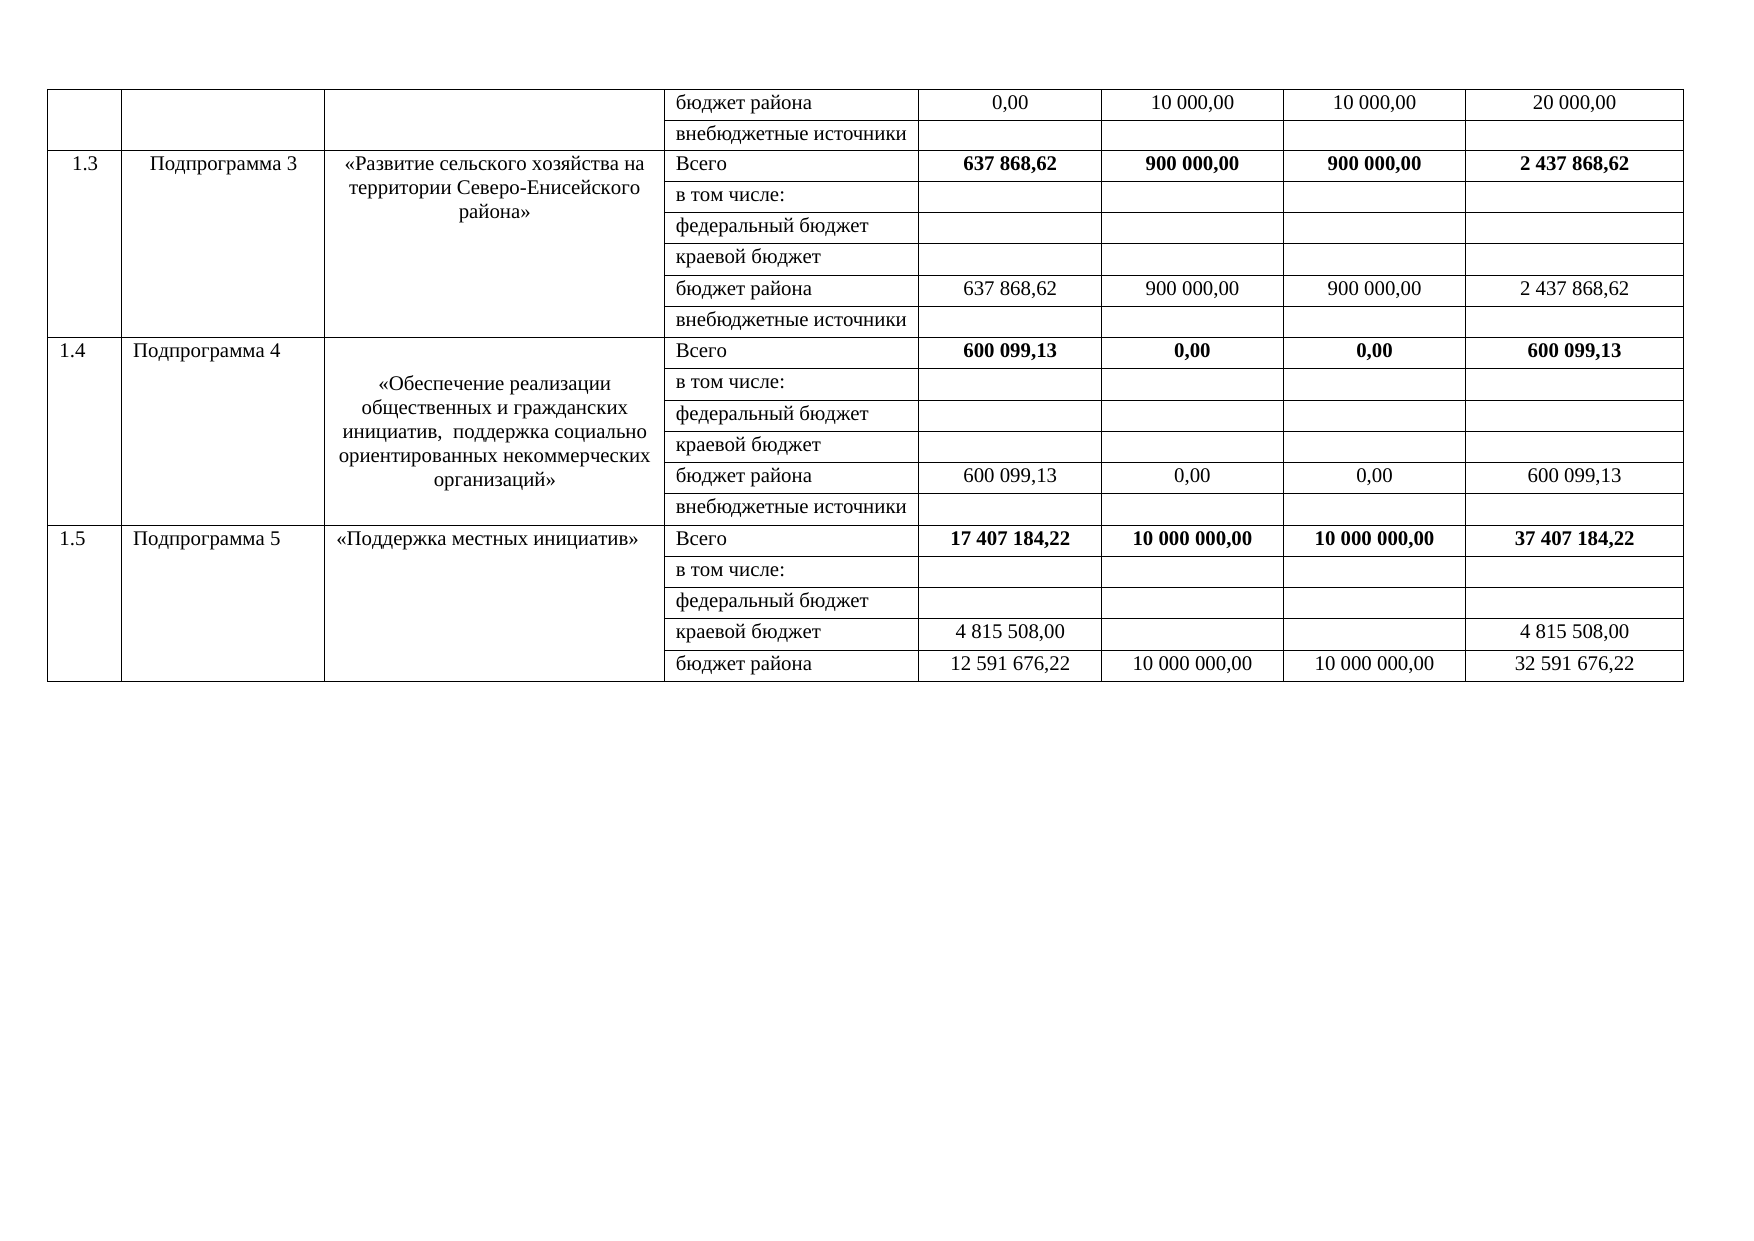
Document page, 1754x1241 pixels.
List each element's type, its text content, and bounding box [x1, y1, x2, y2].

table_cell 2 437 868,62 [1466, 276, 1683, 306]
table_cell 1.4 [48, 338, 121, 524]
table_cell [1102, 619, 1283, 649]
table_cell 900 000,00 [1284, 151, 1465, 181]
table_cell [1102, 182, 1283, 212]
table_cell [919, 213, 1101, 243]
table_cell [1466, 588, 1683, 618]
table_cell [1284, 121, 1465, 149]
table_cell бюджет района [665, 651, 918, 681]
table_cell [1102, 369, 1283, 399]
table_cell 1.3 [48, 151, 121, 337]
table_cell 4 815 508,00 [1466, 619, 1683, 649]
table_cell «Поддержка местных инициатив» [325, 526, 664, 681]
table_cell Всего [665, 526, 918, 556]
table_cell [1102, 121, 1283, 149]
table_cell [919, 182, 1101, 212]
table_cell федеральный бюджет [665, 588, 918, 618]
table_cell 637 868,62 [919, 151, 1101, 181]
table_cell 32 591 676,22 [1466, 651, 1683, 681]
table_cell 10 000,00 [1102, 90, 1283, 120]
table_cell [1284, 401, 1465, 431]
table_cell [1284, 307, 1465, 337]
table_cell «Развитие сельского хозяйства на территории Северо-Енисейского района» [325, 151, 664, 337]
table_cell в том числе: [665, 557, 918, 587]
table_cell [1102, 494, 1283, 524]
table_cell [919, 307, 1101, 337]
table_cell внебюджетные источники [665, 494, 918, 524]
table_cell Всего [665, 151, 918, 181]
table_cell [919, 369, 1101, 399]
table_cell 20 000,00 [1466, 90, 1683, 120]
table_cell [1466, 182, 1683, 212]
table_cell [919, 494, 1101, 524]
table_cell 0,00 [1284, 463, 1465, 493]
table_cell [1466, 401, 1683, 431]
table_cell [919, 557, 1101, 587]
table_cell [1284, 213, 1465, 243]
table_cell 600 099,13 [1466, 463, 1683, 493]
table_cell 0,00 [1102, 338, 1283, 368]
table_cell краевой бюджет [665, 619, 918, 649]
table_cell Подпрограмма 3 [122, 151, 324, 337]
table_cell [1466, 494, 1683, 524]
table_cell 37 407 184,22 [1466, 526, 1683, 556]
table_cell 10 000,00 [1284, 90, 1465, 120]
table_cell 600 099,13 [1466, 338, 1683, 368]
table_cell [919, 588, 1101, 618]
table_cell [1284, 432, 1465, 462]
table_cell [1284, 619, 1465, 649]
table_cell [1466, 369, 1683, 399]
table_cell Всего [665, 338, 918, 368]
table_cell [1102, 588, 1283, 618]
table_cell [1466, 213, 1683, 243]
table_cell [919, 432, 1101, 462]
table_cell [1284, 557, 1465, 587]
table_cell 10 000 000,00 [1284, 651, 1465, 681]
table_cell 600 099,13 [919, 463, 1101, 493]
table_cell [919, 401, 1101, 431]
table_cell внебюджетные источники [665, 307, 918, 337]
table_cell [1102, 432, 1283, 462]
table_cell [1284, 244, 1465, 274]
table_cell [1466, 244, 1683, 274]
table_cell [1102, 401, 1283, 431]
table_cell [1284, 369, 1465, 399]
table_cell бюджет района [665, 463, 918, 493]
table_cell [919, 244, 1101, 274]
table_cell в том числе: [665, 369, 918, 399]
table_cell бюджет района [665, 276, 918, 306]
table_cell 637 868,62 [919, 276, 1101, 306]
table_cell федеральный бюджет [665, 213, 918, 243]
table_cell [1284, 588, 1465, 618]
table_cell 4 815 508,00 [919, 619, 1101, 649]
table_cell 0,00 [919, 90, 1101, 120]
table_cell бюджет района [665, 90, 918, 120]
table_cell [1466, 557, 1683, 587]
table_cell [1466, 307, 1683, 337]
table_cell краевой бюджет [665, 432, 918, 462]
table_cell [1466, 432, 1683, 462]
table_cell 10 000 000,00 [1102, 526, 1283, 556]
table_cell федеральный бюджет [665, 401, 918, 431]
table_cell [1102, 307, 1283, 337]
table_cell [919, 121, 1101, 149]
table_cell 0,00 [1102, 463, 1283, 493]
table_cell Подпрограмма 4 [122, 338, 324, 524]
table_cell 10 000 000,00 [1102, 651, 1283, 681]
table_cell 600 099,13 [919, 338, 1101, 368]
table_cell 0,00 [1284, 338, 1465, 368]
table_cell «Обеспечение реализации общественных и гражданских инициатив, поддержка социально ориентированных некоммерческих организаций» [325, 338, 664, 524]
table_cell [1284, 494, 1465, 524]
table_cell [1102, 244, 1283, 274]
table_cell [1466, 121, 1683, 149]
table_cell 17 407 184,22 [919, 526, 1101, 556]
table_cell 12 591 676,22 [919, 651, 1101, 681]
table_cell 1.5 [48, 526, 121, 681]
table_cell 900 000,00 [1102, 276, 1283, 306]
table_cell [1284, 182, 1465, 212]
table_cell Подпрограмма 5 [122, 526, 324, 681]
table_cell в том числе: [665, 182, 918, 212]
table_cell 2 437 868,62 [1466, 151, 1683, 181]
table_cell [1102, 213, 1283, 243]
table_cell краевой бюджет [665, 244, 918, 274]
table_cell внебюджетные источники [665, 121, 918, 149]
table_cell 900 000,00 [1102, 151, 1283, 181]
table_cell 10 000 000,00 [1284, 526, 1465, 556]
table_cell 900 000,00 [1284, 276, 1465, 306]
table_cell [1102, 557, 1283, 587]
